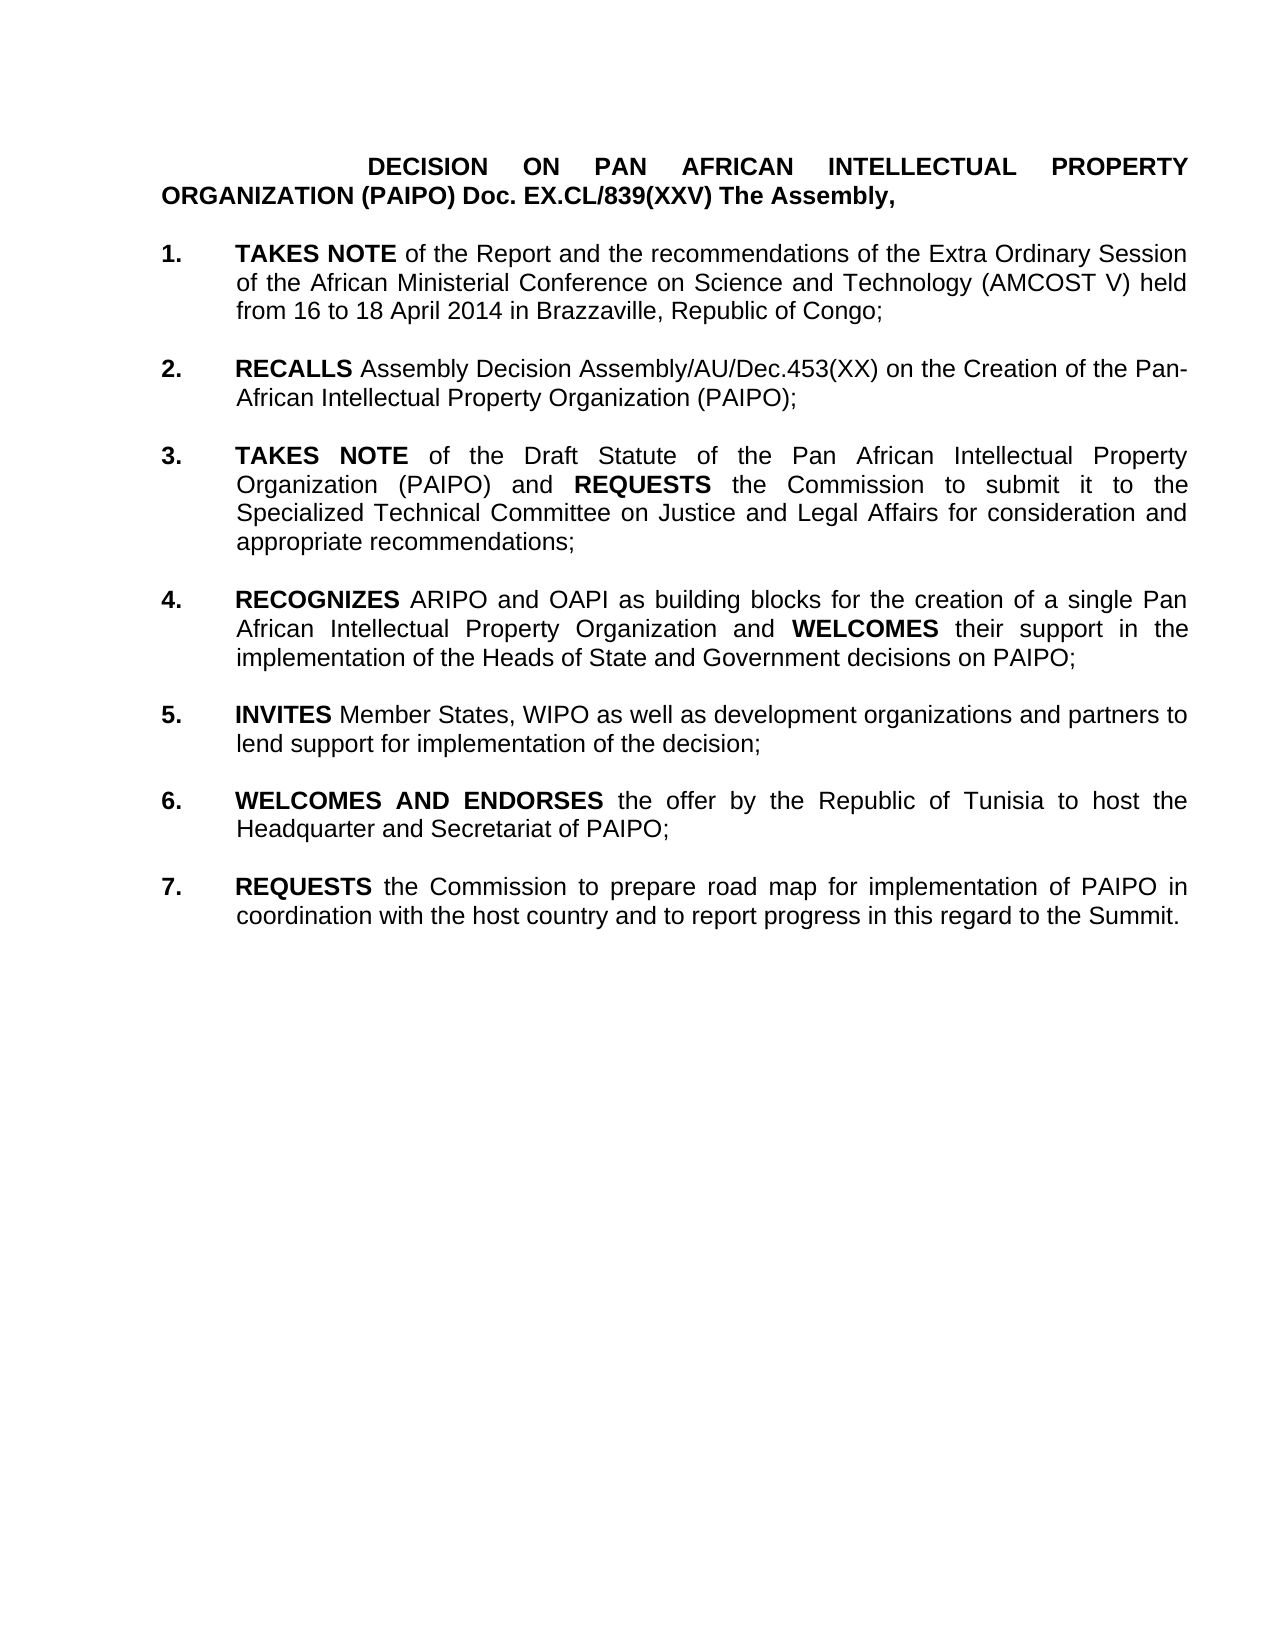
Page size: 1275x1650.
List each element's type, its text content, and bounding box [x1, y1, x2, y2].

list WELCOMES AND ENDORSES the offer by the Republic of Tunisia to host the Headquarter and Secretariat of PAIPO; [161, 787, 1189, 843]
list INVITES Member States, WIPO as well as development organizations and partners to lend support for implementation of the decision; [161, 701, 1189, 758]
list REQUESTS the Commission to prepare road map for implementation of PAIPO in coordination with the host country and to report progress in this regard to the Summit. [161, 872, 1189, 929]
list RECALLS Assembly Decision Assembly/AU/Dec.453(XX) on the Creation of the Pan-African Intellectual Property Organization (PAIPO); [161, 354, 1189, 412]
text DECISION ON PAN AFRICAN INTELLECTUAL PROPERTY ORGANIZATION (PAIPO) Doc. EX.CL/839(XXV) The Assembly, [161, 152, 1189, 210]
list TAKES NOTE of the Report and the recommendations of the Extra Ordinary Session of the African Ministerial Conference on Science and Technology (AMCOST V) held from 16 to 18 April 2014 in Brazzaville, Republic of Congo; [161, 239, 1189, 325]
list TAKES NOTE of the Draft Statute of the Pan African Intellectual Property Organization (PAIPO) and REQUESTS the Commission to submit it to the Specialized Technical Committee on Justice and Legal Affairs for consideration and appropriate recommendations; [161, 441, 1189, 556]
list RECOGNIZES ARIPO and OAPI as building blocks for the creation of a single Pan African Intellectual Property Organization and WELCOMES their support in the implementation of the Heads of State and Government decisions on PAIPO; [161, 585, 1189, 671]
